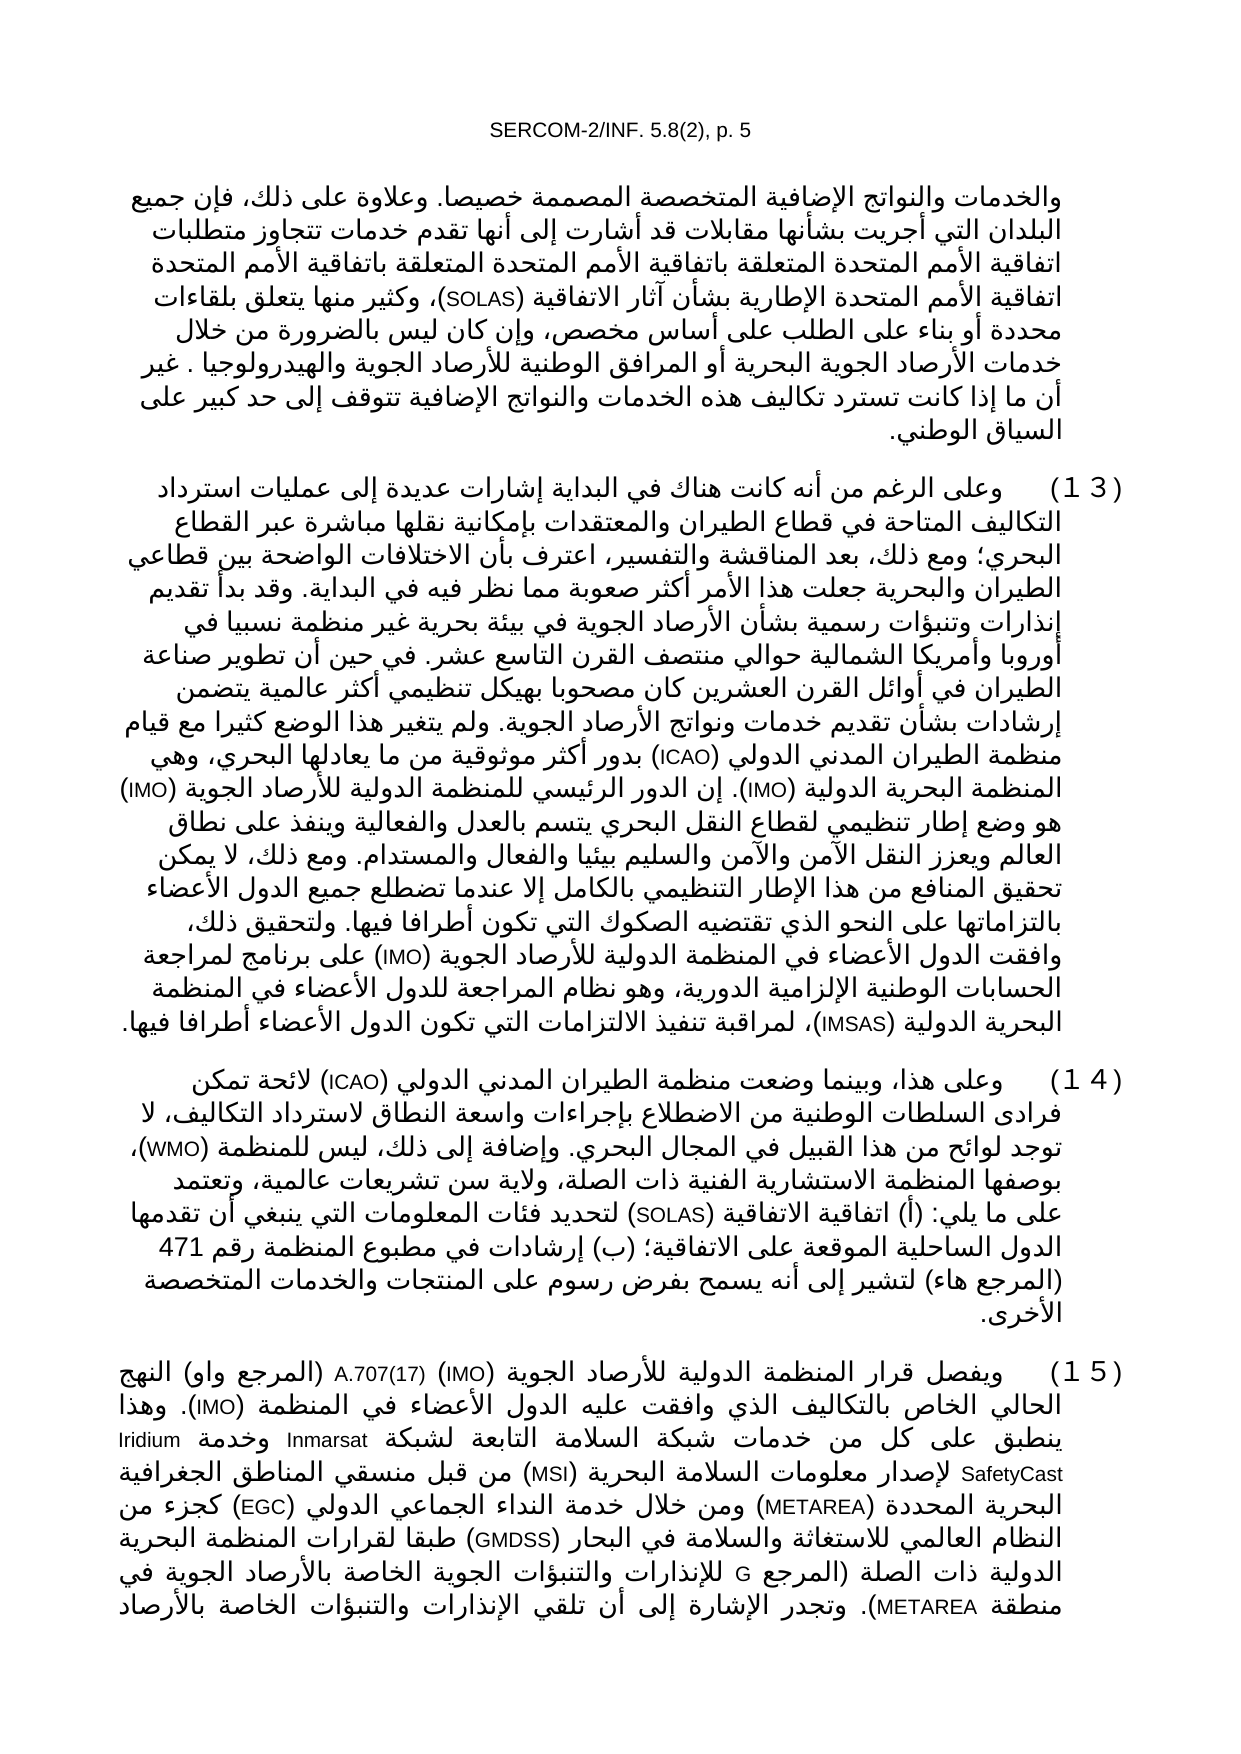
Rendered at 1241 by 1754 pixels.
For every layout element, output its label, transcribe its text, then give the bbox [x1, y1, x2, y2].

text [118, 179, 1122, 446]
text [118, 1354, 1122, 1621]
text (１３) وعلى الرغم من أنه كانت هناك في البداية إشارات عديدة إلى عمليات استرداد التكاليف المتاحة في قطاع الطيران والمعتقدات بإمكانية نقلها مباشرة عبر القطاع البحري؛ ومع ذلك، بعد المناقشة والتفسير، اعترف بأن الاختلافات الواضحة بين قطاعي الطيران والبحرية جعلت هذا الأمر أكثر صعوبة مما نظر فيه في البداية. وقد بدأ تقديم إنذارات وتنبؤات رسمية بشأن الأرصاد الجوية في بيئة بحرية غير منظمة نسبيا في أوروبا وأمريكا الشمالية حوالي منتصف القرن التاسع عشر. في حين أن تطوير صناعة الطيران في أوائل القرن العشرين كان مصحوبا بهيكل تنظيمي أكثر عالمية يتضمن إرشادات بشأن تقديم خدمات ونواتج الأرصاد الجوية. ولم يتغير هذا الوضع كثيرا مع قيام منظمة الطيران المدني الدولي (ICAO) بدور أكثر موثوقية من ما يعادلها البحري، وهي المنظمة البحرية الدولية (IMO). إن الدور الرئيسي للمنظمة الدولية للأرصاد الجوية (IMO) هو وضع إطار تنظيمي لقطاع النقل البحري يتسم بالعدل والفعالية وينفذ على نطاق العالم ويعزز النقل الآمن والآمن والسليم بيئيا والفعال والمستدام. ومع ذلك، لا يمكن تحقيق المنافع من هذا الإطار التنظيمي بالكامل إلا عندما تضطلع جميع الدول الأعضاء بالتزاماتها على النحو الذي تقتضيه الصكوك التي تكون أطرافا فيها. ولتحقيق ذلك، وافقت الدول الأعضاء في المنظمة الدولية للأرصاد الجوية (IMO) على برنامج لمراجعة الحسابات الوطنية الإلزامية الدورية، وهو نظام المراجعة للدول الأعضاء في المنظمة البحرية الدولية (IMSAS)، لمراقبة تنفيذ الالتزامات التي تكون الدول الأعضاء أطرافا فيها. [118, 471, 1122, 1038]
text (１４) وعلى هذا، وبينما وضعت منظمة الطيران المدني الدولي (ICAO) لائحة تمكن فرادى السلطات الوطنية من الاضطلاع بإجراءات واسعة النطاق لاسترداد التكاليف، لا توجد لوائح من هذا القبيل في المجال البحري. وإضافة إلى ذلك، ليس للمنظمة (WMO)، بوصفها المنظمة الاستشارية الفنية ذات الصلة، ولاية سن تشريعات عالمية، وتعتمد على ما يلي: (أ) اتفاقية الاتفاقية (SOLAS) لتحديد فئات المعلومات التي ينبغي أن تقدمها الدول الساحلية الموقعة على الاتفاقية؛ (ب) إرشادات في مطبوع المنظمة رقم 471 (المرجع هاء) لتشير إلى أنه يسمح بفرض رسوم على المنتجات والخدمات المتخصصة الأخرى. [118, 1063, 1122, 1329]
